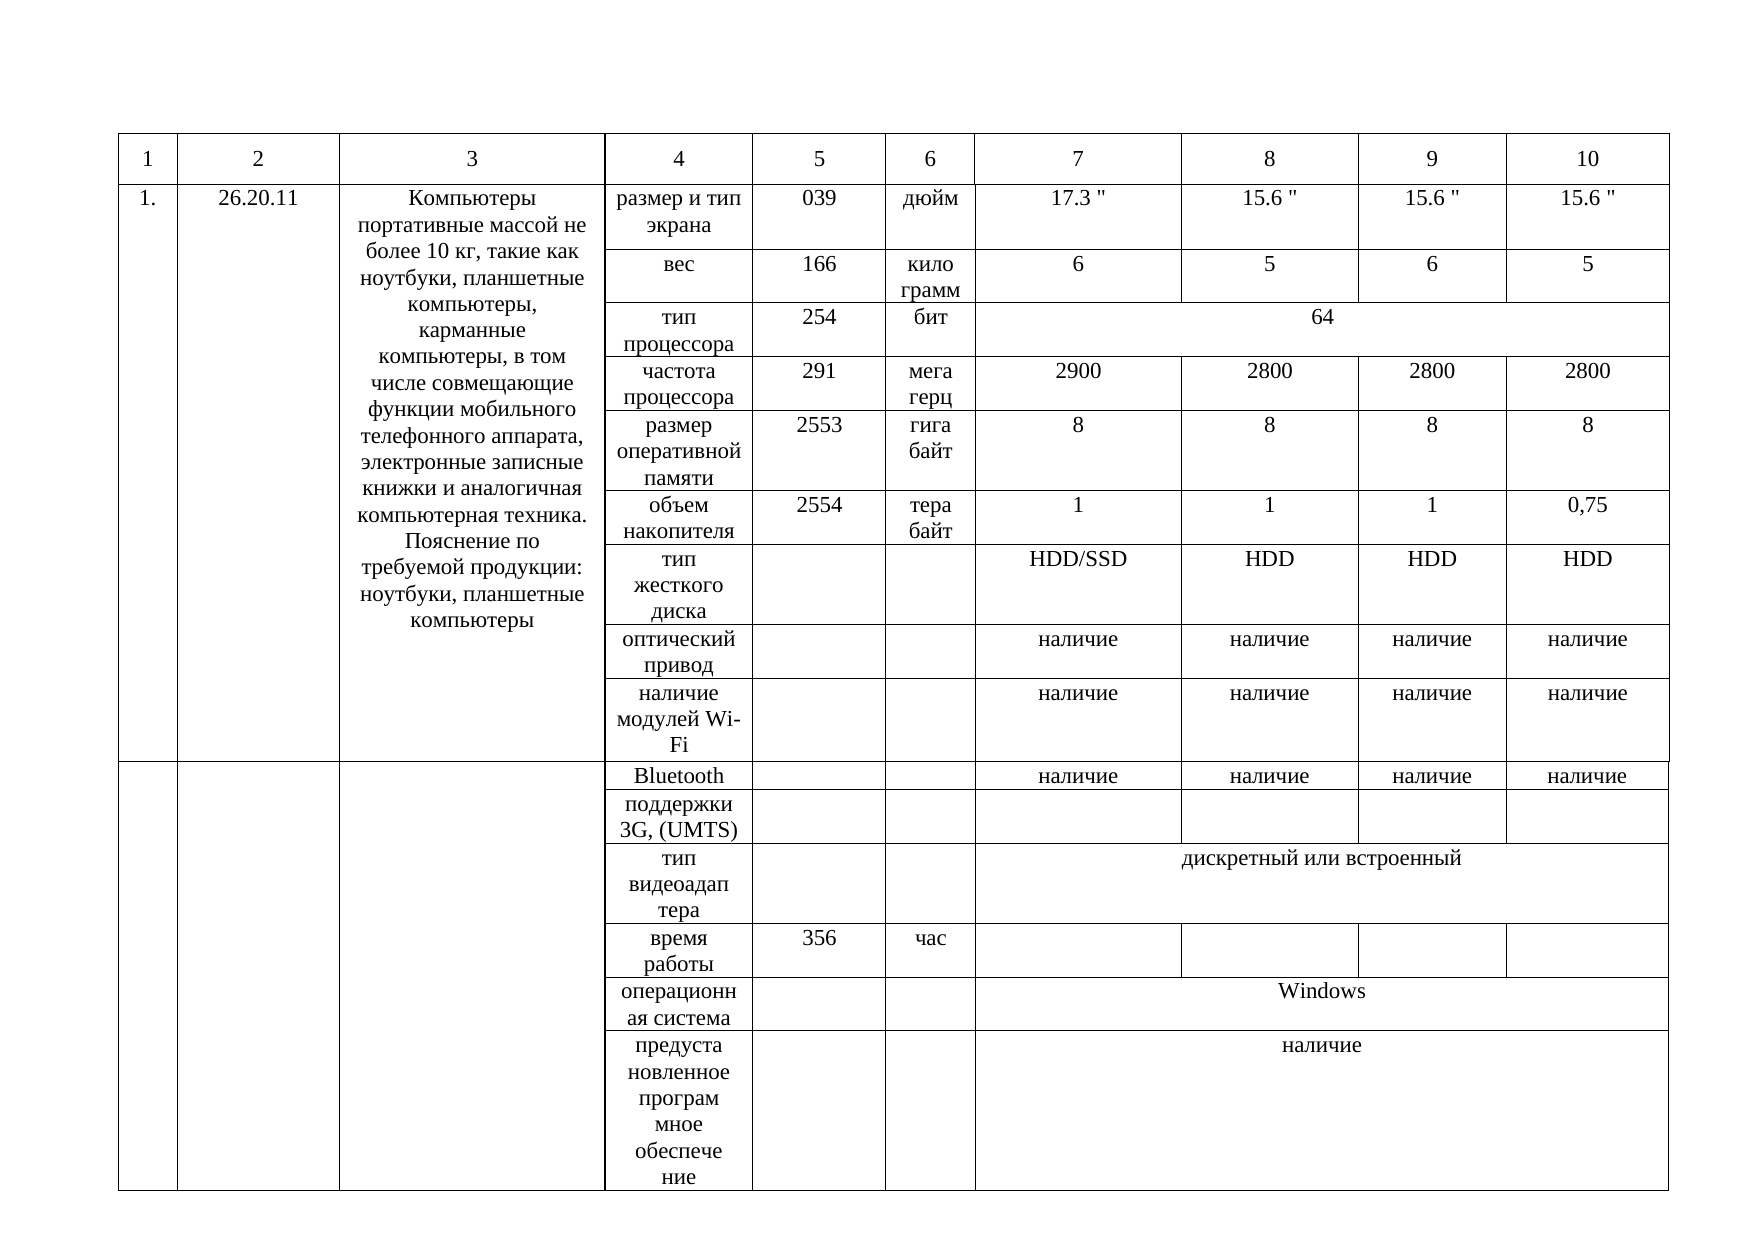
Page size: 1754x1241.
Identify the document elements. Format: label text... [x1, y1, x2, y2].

table_cell [886, 844, 975, 923]
table_cell оптический привод [606, 625, 752, 677]
table_cell 2 [178, 134, 339, 183]
table_cell [1359, 790, 1506, 843]
table_cell 1 [976, 491, 1181, 544]
table_cell [753, 679, 885, 761]
table_cell наличие [1182, 625, 1358, 677]
table_cell [886, 625, 975, 677]
table_cell HDD [1359, 545, 1506, 624]
table_cell бит [886, 303, 975, 356]
table_cell объем накопителя [606, 491, 752, 544]
table_cell 2800 [1182, 357, 1358, 410]
table_cell [1507, 790, 1668, 843]
table_cell поддержки 3G, (UMTS) [606, 790, 752, 843]
table_cell 5 [1507, 250, 1669, 302]
table_cell время работы [606, 924, 752, 977]
table_cell [886, 790, 975, 843]
table_cell 5 [1182, 250, 1358, 302]
table_cell 8 [1182, 134, 1358, 183]
table_cell [886, 978, 975, 1030]
table_cell наличие [1359, 679, 1506, 761]
table_cell тип жесткого диска [606, 545, 752, 624]
table_cell [1507, 924, 1668, 977]
table_cell тера байт [886, 491, 975, 544]
table_cell 356 [753, 924, 885, 977]
table_cell 64 [976, 303, 1669, 356]
table_cell наличие [1507, 625, 1669, 677]
table_cell [753, 1031, 885, 1189]
table_cell 2554 [753, 491, 885, 544]
table_cell предуста новленное програм мное обеспече ние [606, 1031, 752, 1189]
table_cell 10 [1507, 134, 1669, 183]
table_cell 8 [1359, 411, 1506, 490]
table_cell [976, 924, 1181, 977]
table_cell [886, 679, 975, 761]
table_cell [753, 844, 885, 923]
table_cell наличие [1507, 679, 1669, 761]
table_cell 6 [886, 134, 974, 183]
table_cell [119, 762, 177, 1189]
table_cell [1182, 924, 1358, 977]
table_cell 26.20.11 [178, 185, 339, 761]
table_cell наличие [1182, 679, 1358, 761]
table_cell 9 [1359, 134, 1506, 183]
table_cell [340, 762, 604, 1189]
table_cell гига байт [886, 411, 975, 490]
table_cell Windows [976, 978, 1668, 1030]
table_cell [886, 1031, 975, 1189]
table_cell наличие [976, 762, 1181, 789]
table_cell [753, 625, 885, 677]
table_cell 1 [119, 134, 177, 183]
table_cell 15.6 " [1182, 185, 1358, 248]
table_cell мега герц [886, 357, 975, 410]
table_cell 2900 [976, 357, 1181, 410]
table_cell 15.6 " [1359, 185, 1506, 248]
table_cell час [886, 924, 975, 977]
table_cell [178, 762, 339, 1189]
table_cell наличие [976, 625, 1181, 677]
table_cell 8 [1182, 411, 1358, 490]
table_cell кило грамм [886, 250, 975, 302]
table_cell операционная система [606, 978, 752, 1030]
table_cell Компьютеры портативные массой не более 10 кг, такие как ноутбуки, планшетные компьютеры, карманные компьютеры, в том числе совмещающие функции мобильного телефонного аппарата, электронные записные книжки и аналогичная компьютерная техника. Пояснение по требуемой продукции: ноутбуки, планшетные компьютеры [340, 185, 604, 761]
table_cell размер и тип экрана [606, 185, 752, 248]
table_cell частота процессора [606, 357, 752, 410]
table_cell Bluetooth [606, 762, 752, 789]
table_cell наличие [1359, 762, 1506, 789]
table_cell 2800 [1507, 357, 1669, 410]
table_cell наличие [1182, 762, 1358, 789]
table_cell размер оперативной памяти [606, 411, 752, 490]
table_cell наличие [1359, 625, 1506, 677]
table_cell 1 [1359, 491, 1506, 544]
table_cell [886, 762, 975, 789]
table_cell 6 [1359, 250, 1506, 302]
table_cell 2800 [1359, 357, 1506, 410]
table_cell наличие [1507, 762, 1668, 789]
table_cell вес [606, 250, 752, 302]
table_cell наличие [976, 679, 1181, 761]
table_cell 8 [1507, 411, 1669, 490]
table_cell HDD/SSD [976, 545, 1181, 624]
table_cell [1359, 924, 1506, 977]
table_cell 254 [753, 303, 885, 356]
table_cell дискретный или встроенный [976, 844, 1668, 923]
table_cell 6 [976, 250, 1181, 302]
table_cell 4 [606, 134, 752, 183]
table_cell [753, 978, 885, 1030]
table_cell тип видеоадап тера [606, 844, 752, 923]
table_cell [976, 790, 1181, 843]
table_cell HDD [1507, 545, 1669, 624]
table_cell [753, 790, 885, 843]
table_cell 0,75 [1507, 491, 1669, 544]
table_cell HDD [1182, 545, 1358, 624]
table_cell [1182, 790, 1358, 843]
table_cell наличие модулей Wi-Fi [606, 679, 752, 761]
table_cell [753, 545, 885, 624]
table_cell 1. [119, 185, 177, 761]
table_cell 5 [753, 134, 885, 183]
table_cell 039 [753, 185, 885, 248]
table_cell тип процессора [606, 303, 752, 356]
table_cell 7 [975, 134, 1181, 183]
table_cell 17.3 " [976, 185, 1181, 248]
table_cell 8 [976, 411, 1181, 490]
table_cell 3 [340, 134, 604, 183]
table_cell [753, 762, 885, 789]
table_cell 2553 [753, 411, 885, 490]
table_cell дюйм [886, 185, 975, 248]
table_cell 291 [753, 357, 885, 410]
table_cell 15.6 " [1507, 185, 1669, 248]
table_cell 166 [753, 250, 885, 302]
table_cell 1 [1182, 491, 1358, 544]
table_cell [886, 545, 975, 624]
table_cell наличие [976, 1031, 1668, 1189]
